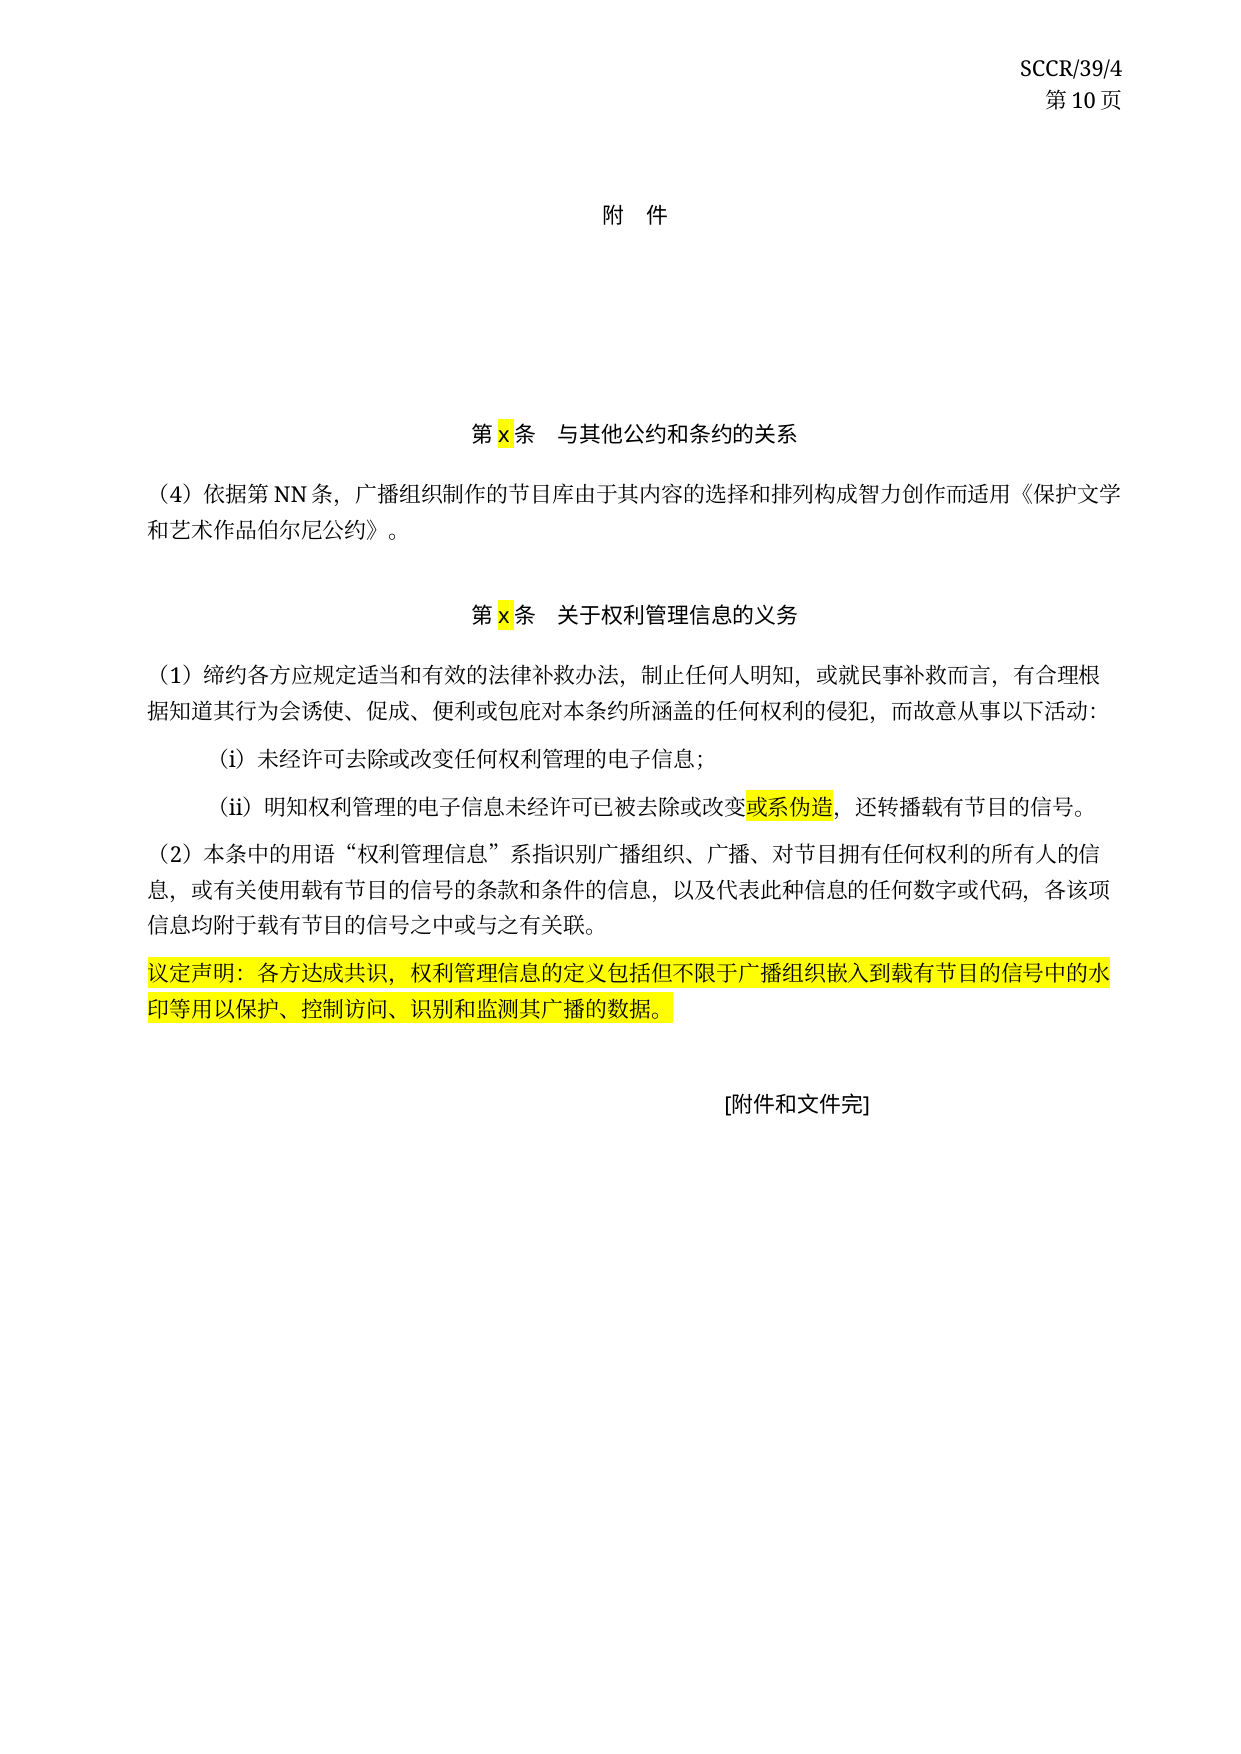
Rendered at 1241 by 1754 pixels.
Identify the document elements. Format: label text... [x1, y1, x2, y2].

text 第x条 关于权利管理信息的义务 [148, 594, 1122, 630]
text [附件和文件完] [724, 1084, 1122, 1119]
text （1）缔约各方应规定适当和有效的法律补救办法，制止任何人明知，或就民事补救而言，有合理根据知道其行为会诱使、促成、便利或包庇对本条约所涵盖的任何权利的侵犯，而故意从事以下活动： [148, 655, 1122, 726]
text （4）依据第NN条，广播组织制作的节目库由于其内容的选择和排列构成智力创作而适用《保护文学和艺术作品伯尔尼公约》。 [148, 473, 1122, 544]
text （i）未经许可去除或改变任何权利管理的电子信息； [207, 738, 1122, 773]
text 第x条 与其他公约和条约的关系 [148, 413, 1122, 448]
text （ii）明知权利管理的电子信息未经许可已被去除或改变或系伪造，还转播载有节目的信号。 [207, 786, 1122, 821]
text 议定声明：各方达成共识，权利管理信息的定义包括但不限于广播组织嵌入到载有节目的信号中的水印等用以保护、控制访问、识别和监测其广播的数据。 [148, 953, 1122, 1023]
subtitle 附 件 [148, 194, 1122, 230]
text （2）本条中的用语“权利管理信息”系指识别广播组织、广播、对节目拥有任何权利的所有人的信息，或有关使用载有节目的信号的条款和条件的信息，以及代表此种信息的任何数字或代码，各该项信息均附于载有节目的信号之中或与之有关联。 [148, 834, 1122, 940]
